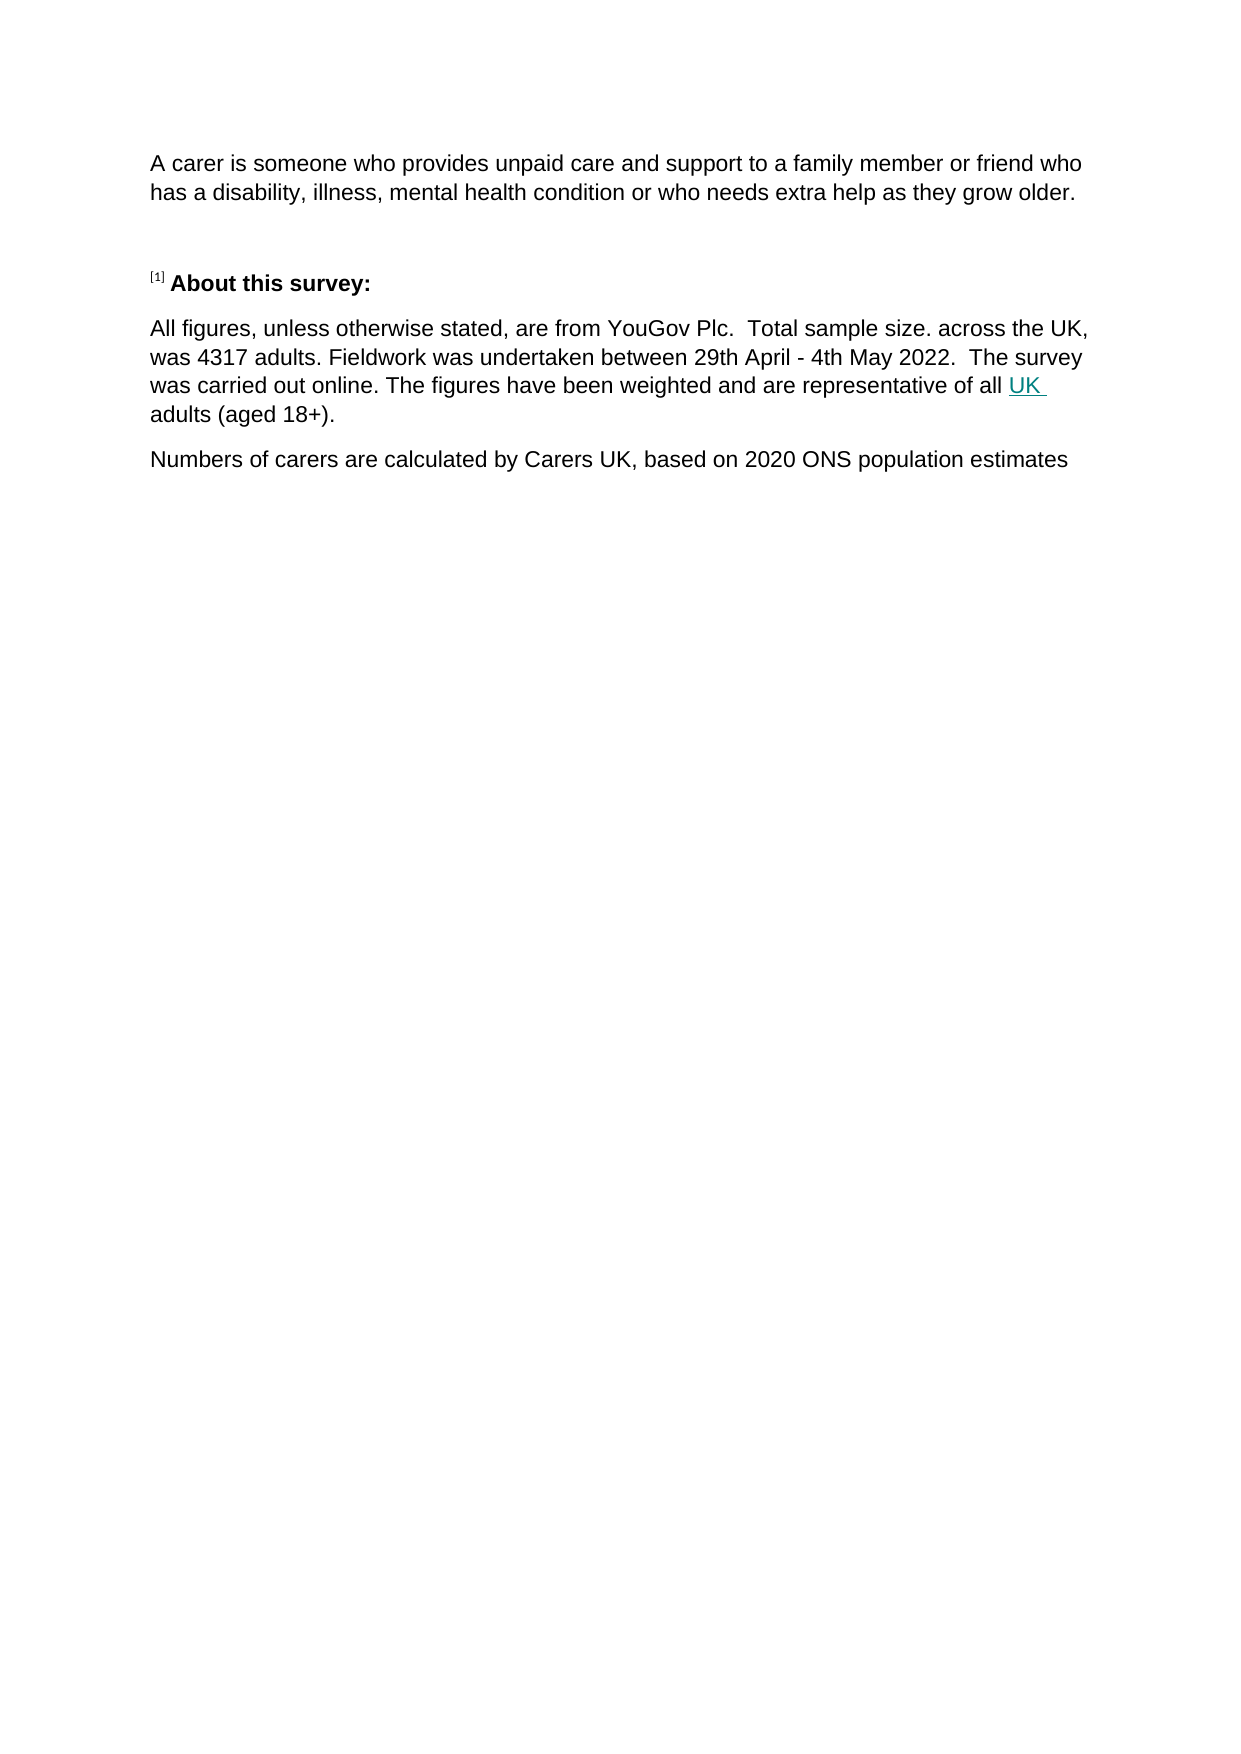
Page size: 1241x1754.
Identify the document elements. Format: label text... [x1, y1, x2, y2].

text [1] About this survey: [150, 269, 1090, 297]
text Numbers of carers are calculated by Carers UK, based on 2020 ONS population estimates [150, 446, 1090, 472]
text A carer is someone who provides unpaid care and support to a family member or friend who has a disability, illness, mental health condition or who needs extra help as they grow older. [150, 150, 1090, 205]
text All figures, unless otherwise stated, are from YouGov Plc. Total sample size. across the UK, was 4317 adults. Fieldwork was undertaken between 29th April - 4th May 2022. The survey was carried out online. The figures have been weighted and are representative of all UK adults (aged 18+). [150, 315, 1090, 427]
